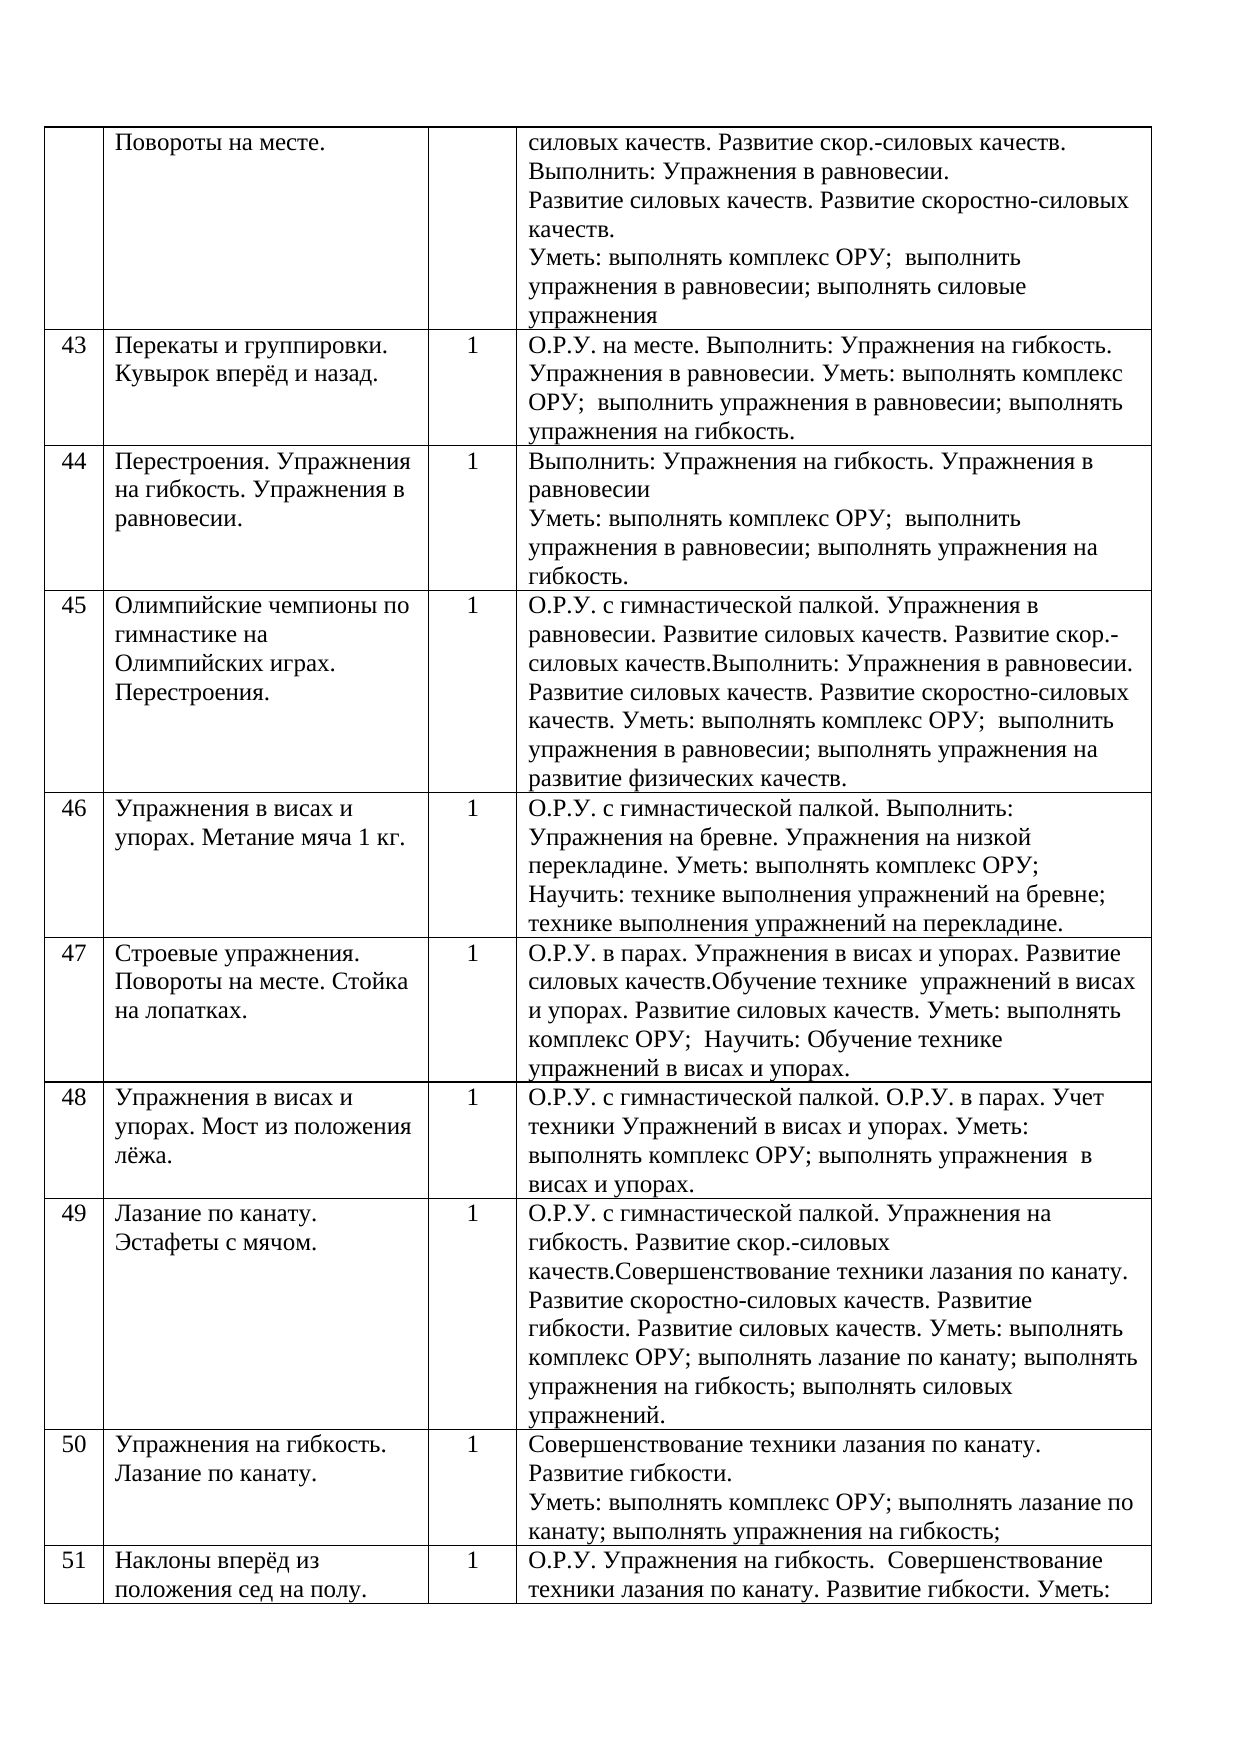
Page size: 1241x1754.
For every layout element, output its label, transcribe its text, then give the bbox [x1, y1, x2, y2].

table_cell Упражнения в висах и упорах. Мост из положения лёжа. [104, 1083, 428, 1197]
table_cell 1 [429, 330, 516, 445]
table_cell 1 [429, 446, 516, 589]
table_cell Перекаты и группировки. Кувырок вперёд и назад. [104, 330, 428, 445]
table_cell 47 [45, 938, 103, 1081]
table_cell 1 [429, 591, 516, 792]
table_cell О.Р.У. с гимнастической палкой. Упражнения в равновесии. Развитие силовых качеств. Развитие скор.-силовых качеств.Выполнить: Упражнения в равновесии. Развитие силовых качеств. Развитие скоростно-силовых качеств. Уметь: выполнять комплекс ОРУ; выполнить упражнения в равновесии; выполнять упражнения на развитие физических качеств. [517, 591, 1151, 792]
table_cell 1 [429, 1546, 516, 1603]
table_cell 1 [429, 128, 516, 329]
table_cell 50 [45, 1430, 103, 1544]
table_cell О.Р.У. на месте. Выполнить: Упражнения на гибкость. Упражнения в равновесии. Уметь: выполнять комплекс ОРУ; выполнить упражнения в равновесии; выполнять упражнения на гибкость. [517, 330, 1151, 445]
table_cell Перестроения. Упражнения на гибкость. Упражнения в равновесии. [104, 446, 428, 589]
table_cell 48 [45, 1083, 103, 1197]
table_cell 1 [429, 1199, 516, 1428]
table_cell 42 [45, 128, 103, 329]
table_cell 51 [45, 1546, 103, 1603]
table_cell 1 [429, 1430, 516, 1544]
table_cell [517, 1546, 1151, 1603]
table_cell Упражнения на гибкость. Лазание по канату. [104, 1430, 428, 1544]
table_cell Строевые упражнения. Повороты на месте. Стойка на лопатках. [104, 938, 428, 1081]
table_cell 1 [429, 1083, 516, 1197]
table_cell О.Р.У. в парах. Упражнения в висах и упорах. Развитие силовых качеств.Обучение технике упражнений в висах и упорах. Развитие силовых качеств. Уметь: выполнять комплекс ОРУ; Научить: Обучение технике упражнений в висах и упорах. [517, 938, 1151, 1081]
table_cell О.Р.У. с гимнастической палкой. Выполнить: Упражнения на бревне. Упражнения на низкой перекладине. Уметь: выполнять комплекс ОРУ; Научить: технике выполнения упражнений на бревне; технике выполнения упражнений на перекладине. [517, 793, 1151, 937]
table_cell О.Р.У. с гимнастической палкой. Упражнения на гибкость. Развитие скор.-силовых качеств.Совершенствование техники лазания по канату. Развитие скоростно-силовых качеств. Развитие гибкости. Развитие силовых качеств. Уметь: выполнять комплекс ОРУ; выполнять лазание по канату; выполнять упражнения на гибкость; выполнять силовых упражнений. [517, 1199, 1151, 1428]
table_cell 49 [45, 1199, 103, 1428]
table_cell Выполнить: Упражнения на гибкость. Упражнения в равновесии Уметь: выполнять комплекс ОРУ; выполнить упражнения в равновесии; выполнять упражнения на гибкость. [517, 446, 1151, 589]
table_cell 43 [45, 330, 103, 445]
table_cell Лазание по канату. Эстафеты с мячом. [104, 1199, 428, 1428]
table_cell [104, 128, 428, 329]
table_cell Совершенствование техники лазания по канату. Развитие гибкости. Уметь: выполнять комплекс ОРУ; выполнять лазание по канату; выполнять упражнения на гибкость; [517, 1430, 1151, 1544]
table_cell 44 [45, 446, 103, 589]
table_cell 46 [45, 793, 103, 937]
table_cell Упражнения в висах и упорах. Метание мяча 1 кг. [104, 793, 428, 937]
table_cell О.Р.У. с гимнастической палкой. О.Р.У. в парах. Учет техники Упражнений в висах и упорах. Уметь: выполнять комплекс ОРУ; выполнять упражнения в висах и упорах. [517, 1083, 1151, 1197]
table_cell 1 [429, 938, 516, 1081]
table_cell 45 [45, 591, 103, 792]
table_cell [517, 128, 1151, 329]
table_cell 1 [429, 793, 516, 937]
table_cell Олимпийские чемпионы по гимнастике на Олимпийских играх. Перестроения. [104, 591, 428, 792]
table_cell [104, 1546, 428, 1603]
